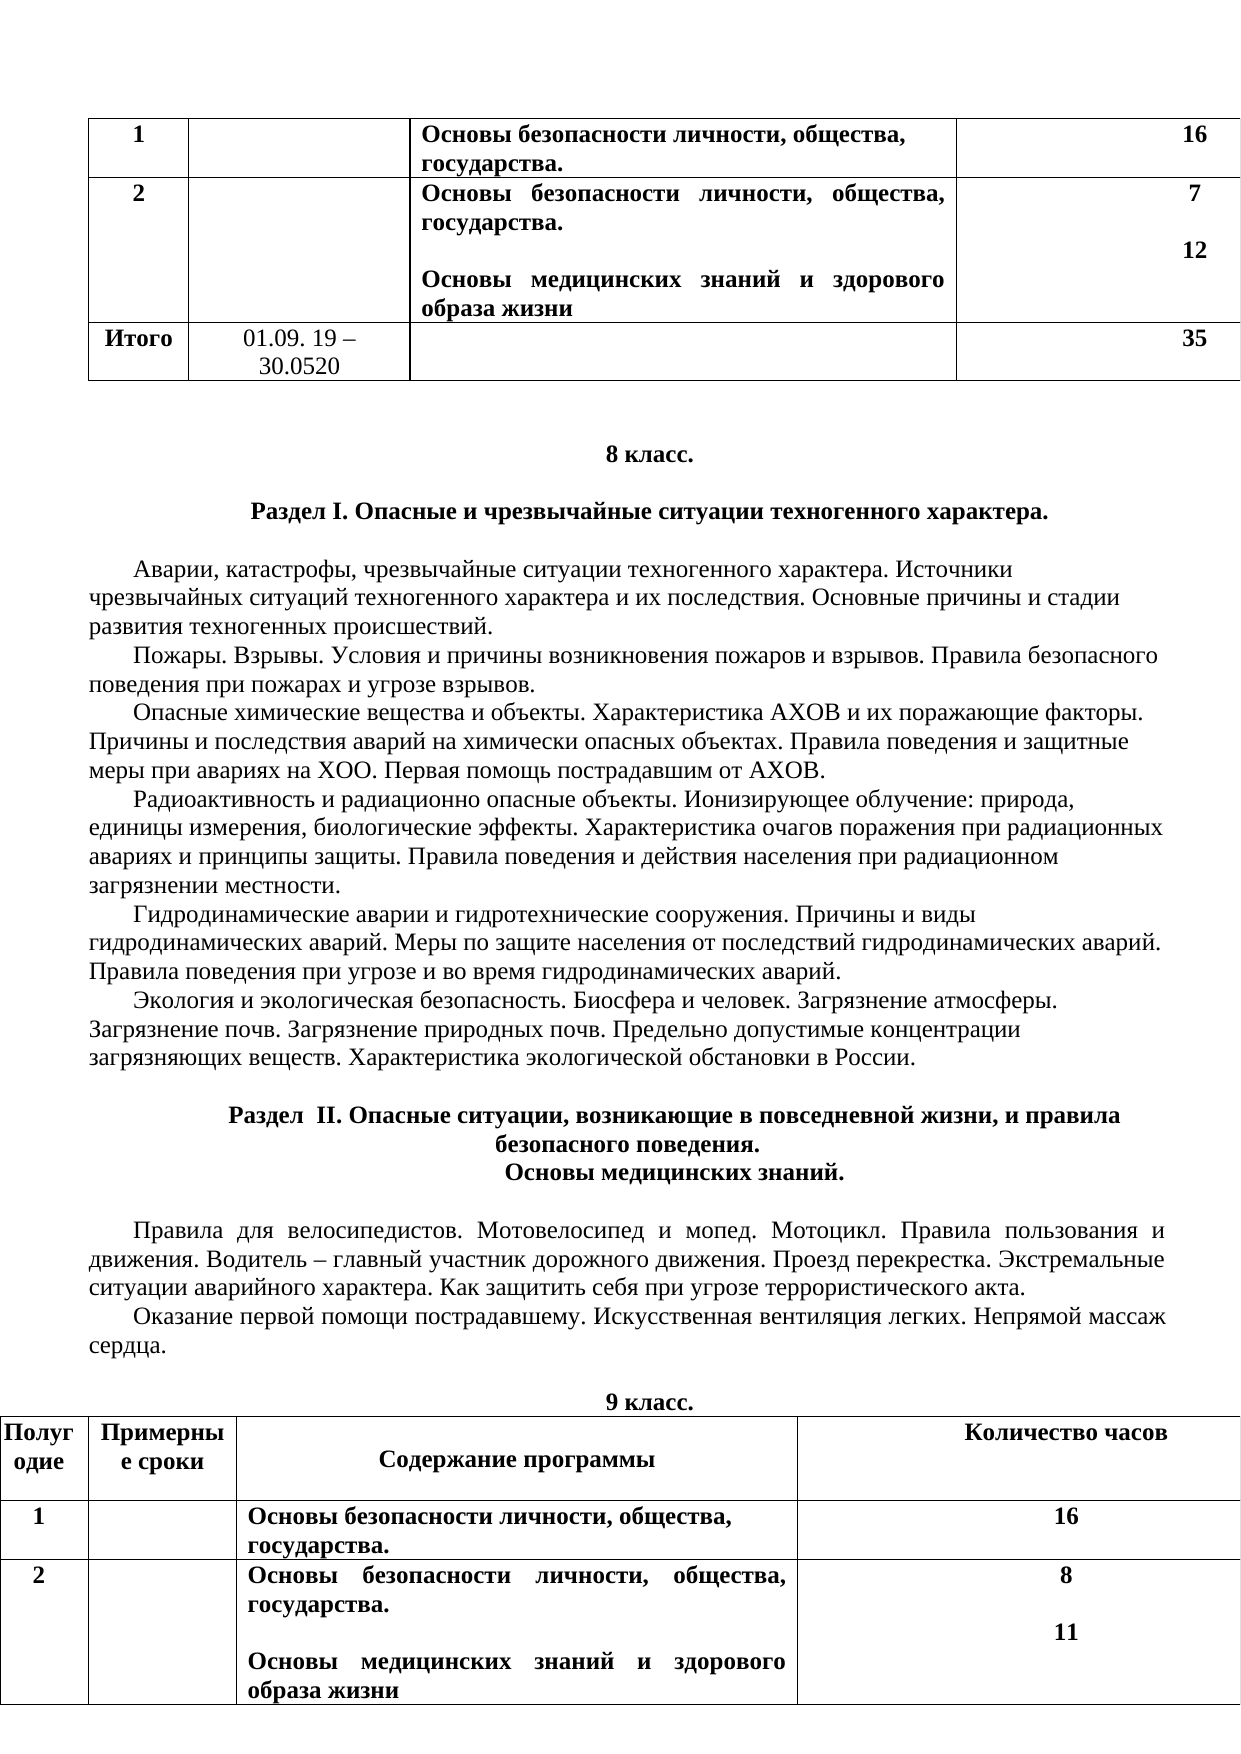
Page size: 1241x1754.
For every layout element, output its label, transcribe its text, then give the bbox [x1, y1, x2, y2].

text Гидродинамические аварии и гидротехнические сооружения. Причины и виды гидродинамических аварий. Меры по защите населения от последствий гидродинамических аварий. Правила поведения при угрозе и во время гидродинамических аварий. [88, 899, 1166, 985]
text Оказание первой помощи пострадавшему. Искусственная вентиляция легких. Непрямой массаж сердца. [88, 1301, 1166, 1359]
table_header Полугодие [1, 1417, 88, 1500]
text 8 класс. [88, 439, 1166, 467]
table_cell Основы безопасности личности, общества, государства. Основы медицинских знаний и здорового образа жизни [411, 178, 956, 322]
table_cell 16 [798, 1501, 1240, 1559]
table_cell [237, 1560, 797, 1704]
table_header Количество часов [798, 1417, 1240, 1500]
table_cell 01.09. 19 – 30.0520 [189, 323, 409, 380]
table_header Примерные сроки [89, 1417, 236, 1500]
table_cell [89, 1501, 236, 1559]
table_cell Итого [89, 323, 188, 380]
table_cell 1 [89, 119, 188, 177]
table_cell 16 [957, 119, 1240, 177]
table_cell Основы безопасности личности, общества, государства. [237, 1501, 797, 1559]
text Основы медицинских знаний. [88, 1157, 1166, 1186]
table_cell Основы безопасности личности, общества, государства. [411, 119, 956, 177]
text Правила для велосипедистов. Мотовелосипед и мопед. Мотоцикл. Правила пользования и движения. Водитель – главный участник дорожного движения. Проезд перекрестка. Экстремальные ситуации аварийного характера. Как защитить себя при угрозе террористического акта. [88, 1215, 1166, 1301]
text Пожары. Взрывы. Условия и причины возникновения пожаров и взрывов. Правила безопасного поведения при пожарах и угрозе взрывов. [88, 640, 1166, 697]
text Раздел І. Опасные и чрезвычайные ситуации техногенного характера. [88, 496, 1166, 525]
text Экология и экологическая безопасность. Биосфера и человек. Загрязнение атмосферы. Загрязнение почв. Загрязнение природных почв. Предельно допустимые концентрации загрязняющих веществ. Характеристика экологической обстановки в России. [88, 985, 1166, 1071]
table_cell [189, 119, 409, 177]
table_cell 7 12 [957, 178, 1240, 322]
table_cell [89, 1560, 236, 1704]
text 9 класс. [88, 1387, 1166, 1416]
text Аварии, катастрофы, чрезвычайные ситуации техногенного характера. Источники чрезвычайных ситуаций техногенного характера и их последствия. Основные причины и стадии развития техногенных происшествий. [88, 554, 1166, 640]
text Раздел II. Опасные ситуации, возникающие в повседневной жизни, и правила безопасного поведения. [88, 1100, 1166, 1157]
table_cell 8 11 [798, 1560, 1240, 1704]
table_cell [189, 178, 409, 322]
table_cell 2 [89, 178, 188, 322]
text Опасные химические вещества и объекты. Характеристика АХОВ и их поражающие факторы. Причины и последствия аварий на химически опасных объектах. Правила поведения и защитные меры при авариях на ХОО. Первая помощь пострадавшим от АХОВ. [88, 697, 1166, 784]
table_cell 35 [957, 323, 1240, 380]
table_cell [411, 323, 956, 380]
text Радиоактивность и радиационно опасные объекты. Ионизирующее облучение: природа, единицы измерения, биологические эффекты. Характеристика очагов поражения при радиационных авариях и принципы защиты. Правила поведения и действия населения при радиационном загрязнении местности. [88, 784, 1166, 899]
table_cell 1 [1, 1501, 88, 1559]
table_header Содержание программы [237, 1417, 797, 1500]
table_cell 2 [1, 1560, 88, 1704]
